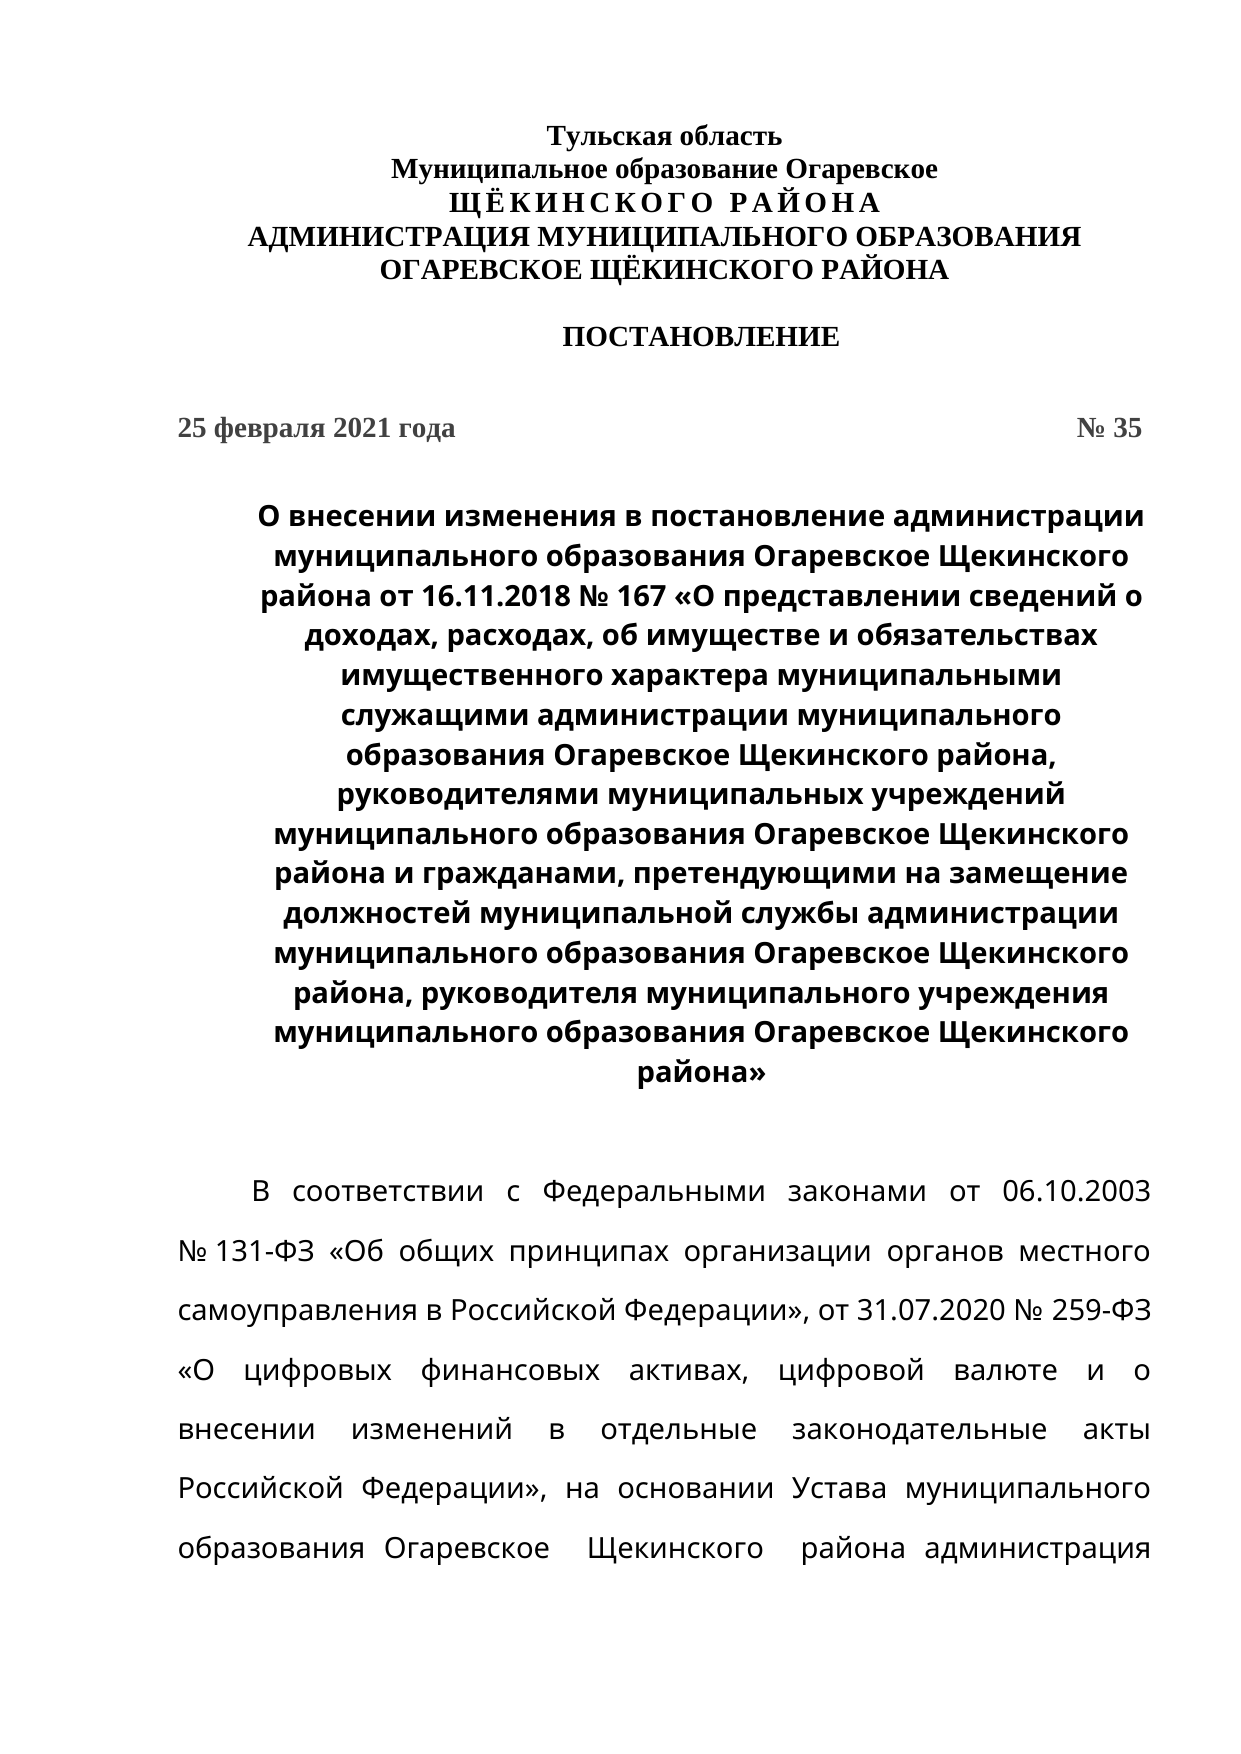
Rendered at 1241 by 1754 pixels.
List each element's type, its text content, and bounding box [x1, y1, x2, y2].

text Муниципальное образование Огаревское [177, 152, 1152, 185]
text ЩЁКИНСКОГО РАЙОНА [177, 185, 1152, 219]
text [177, 1170, 1152, 1567]
text 25 февраля 2021 года № 35 [177, 410, 1152, 443]
text АДМИНИСТРАЦИЯ МУНИЦИПАЛЬНОГО ОБРАЗОВАНИЯ ОГАРЕВСКОЕ ЩЁКИНСКОГО РАЙОНА [177, 219, 1152, 286]
text Тульская область [177, 118, 1152, 152]
text ПОСТАНОВЛЕНИЕ [177, 319, 1152, 353]
text О внесении изменения в постановление администрации муниципального образования Огаревское Щекинского района от 16.11.2018 № 167 «О представлении сведений о доходах, расходах, об имуществе и обязательствах имущественного характера муниципальными служащими администрации муниципального образования Огаревское Щекинского района, руководителями муниципальных учреждений муниципального образования Огаревское Щекинского района и гражданами, претендующими на замещение должностей муниципальной службы администрации муниципального образования Огаревское Щекинского района, руководителя муниципального учреждения муниципального образования Огаревское Щекинского района» [251, 496, 1152, 1091]
